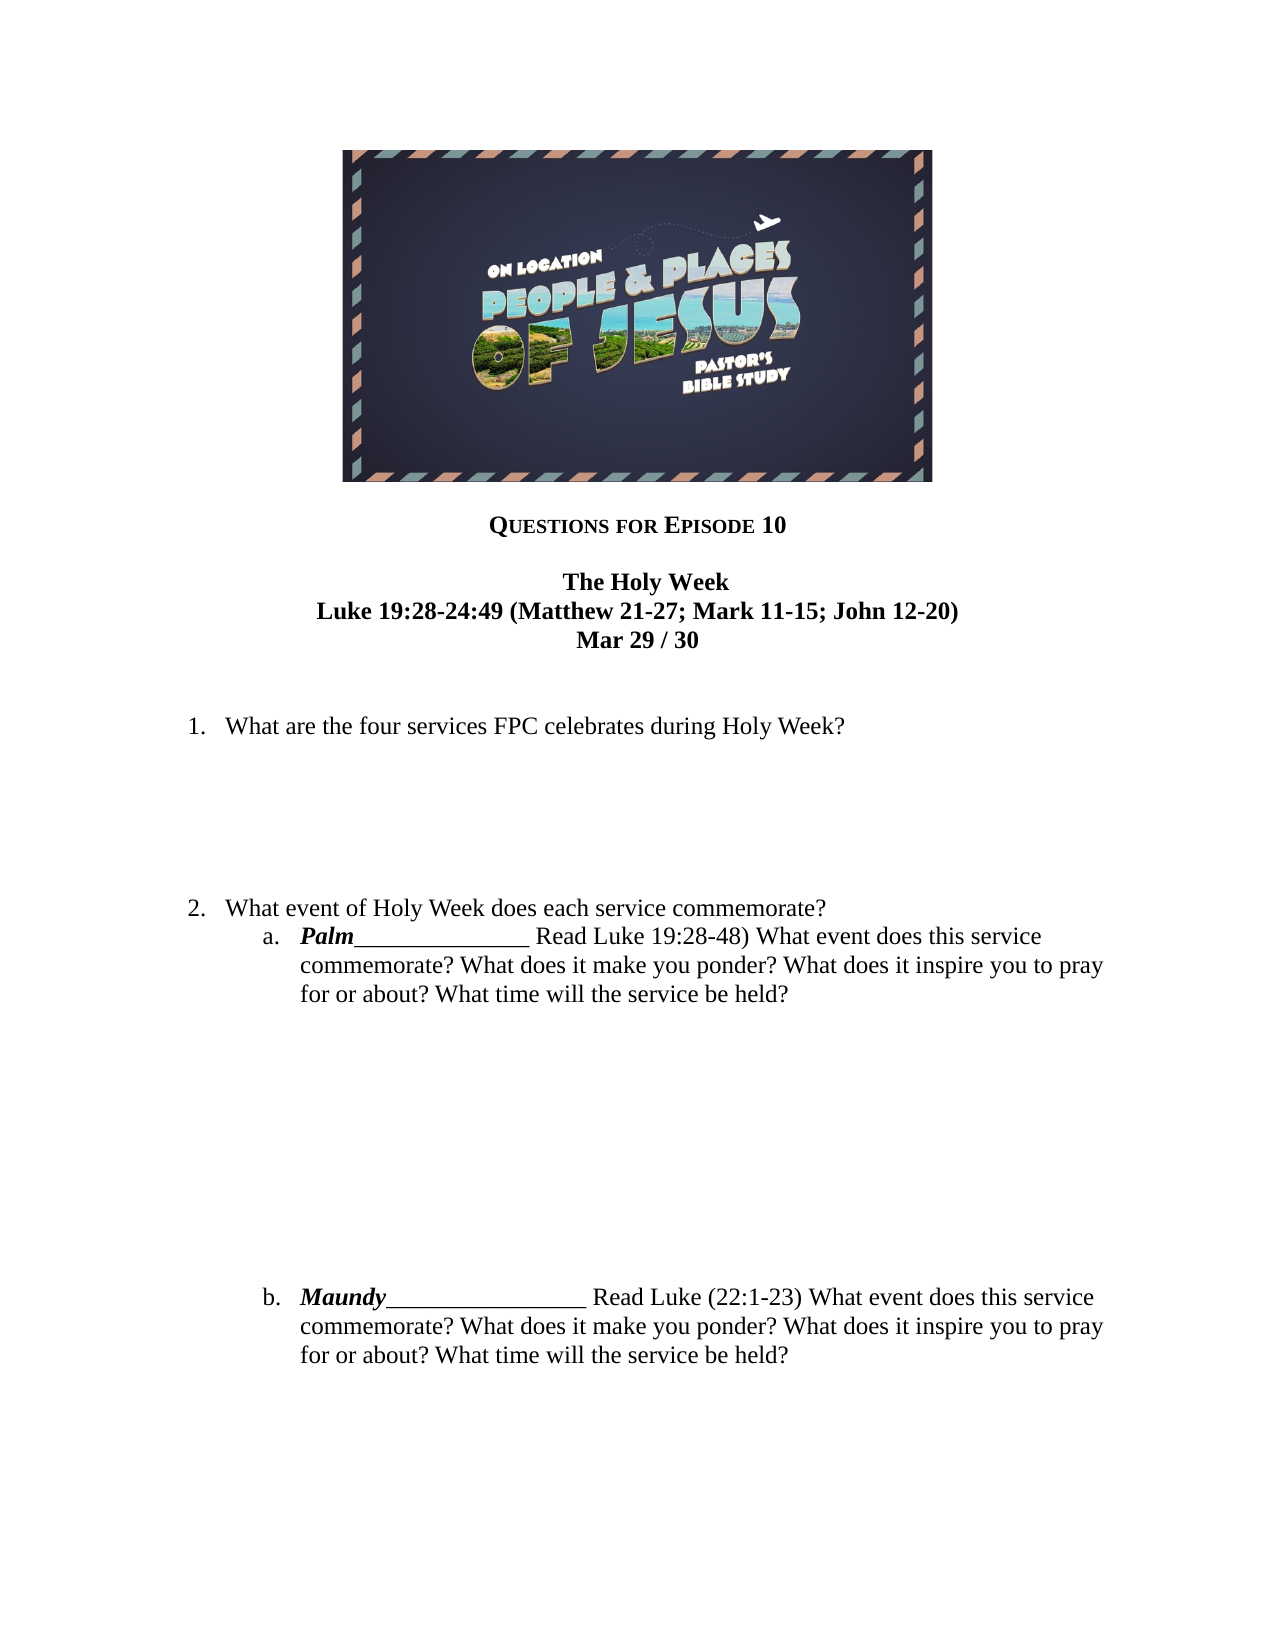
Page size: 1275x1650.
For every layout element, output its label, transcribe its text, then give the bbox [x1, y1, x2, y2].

text Questions for Episode 10 [150, 510, 1125, 539]
text Mar 29 / 30 [150, 625, 1125, 654]
list Palm______________ Read Luke 19:28-48) What event does this service commemorate? What does it make you ponder? What does it inspire you to pray for or about? What time will the service be held? [262, 921, 1125, 1008]
text The Holy Week [150, 567, 1125, 596]
list Maundy________________ Read Luke (22:1-23) What event does this service commemorate? What does it make you ponder? What does it inspire you to pray for or about? What time will the service be held? [262, 1282, 1125, 1368]
picture [342, 150, 933, 482]
list What event of Holy Week does each service commemorate? [187, 893, 1125, 921]
list What are the four services FPC celebrates during Holy Week? [187, 711, 1125, 740]
text Luke 19:28-24:49 (Matthew 21-27; Mark 11-15; John 12-20) [150, 596, 1125, 625]
